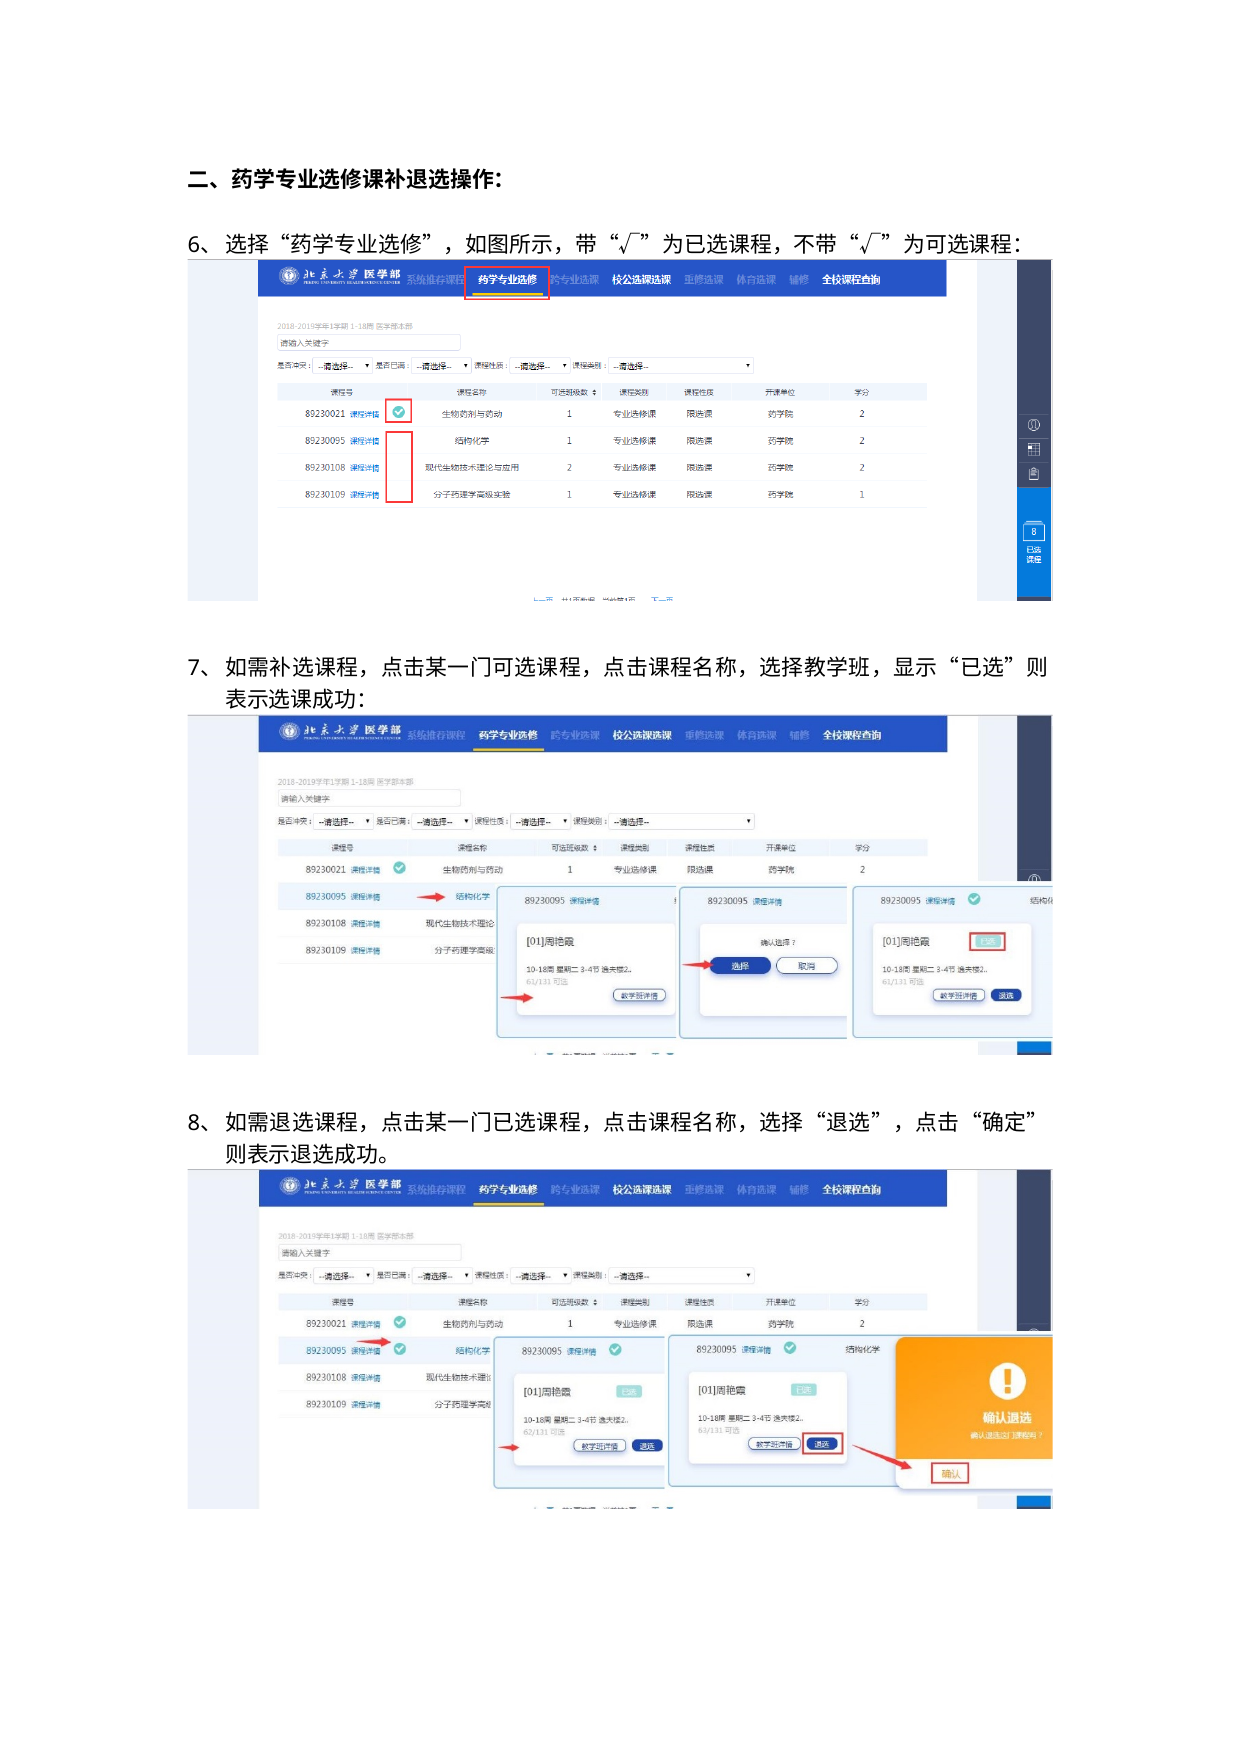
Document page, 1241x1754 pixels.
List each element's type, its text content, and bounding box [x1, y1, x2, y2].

picture [187, 259, 1053, 601]
picture [187, 1169, 1053, 1509]
list 选择“药学专业选修”，如图所示，带“√”为已选课程，不带“√”为可选课程： [187, 227, 1053, 259]
list 如需退选课程，点击某一门已选课程，点击课程名称，选择“退选”，点击“确定”则表示退选成功。 [187, 1104, 1053, 1169]
list 如需补选课程，点击某一门可选课程，点击课程名称，选择教学班，显示“已选”则表示选课成功： [187, 649, 1053, 714]
text 二、药学专业选修课补退选操作： [187, 162, 1053, 194]
picture [187, 714, 1053, 1055]
